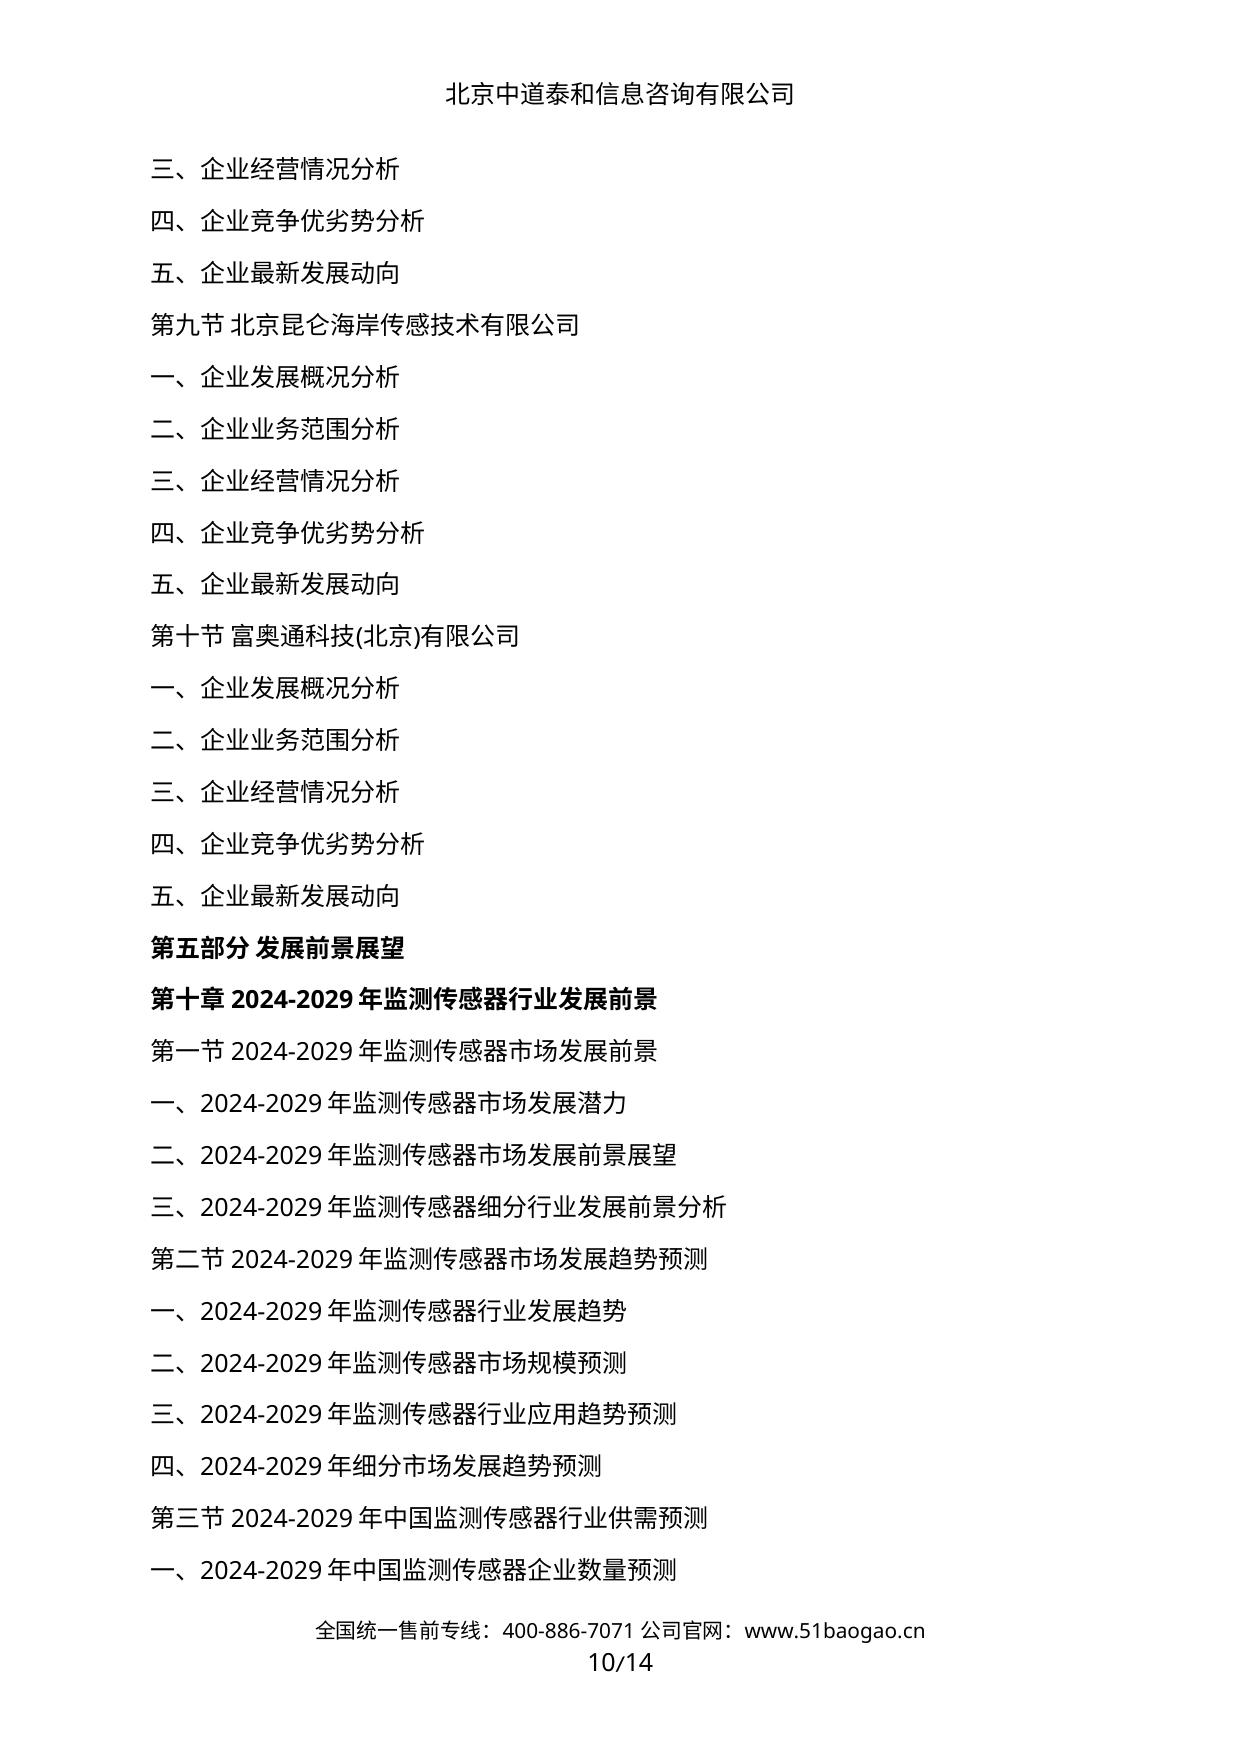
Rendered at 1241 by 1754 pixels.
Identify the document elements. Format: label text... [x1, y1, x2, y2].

text 第二节 2024-2029年监测传感器市场发展趋势预测 [150, 1239, 1090, 1276]
text 二、2024-2029年监测传感器市场发展前景展望 [150, 1136, 1090, 1172]
text 一、2024-2029年监测传感器行业发展趋势 [150, 1291, 1090, 1327]
text 二、2024-2029年监测传感器市场规模预测 [150, 1343, 1090, 1379]
text 第九节 北京昆仑海岸传感技术有限公司 [150, 306, 1090, 342]
text 第十节 富奥通科技(北京)有限公司 [150, 617, 1090, 653]
text 三、企业经营情况分析 [150, 461, 1090, 497]
text 四、企业竞争优劣势分析 [150, 202, 1090, 238]
text 五、企业最新发展动向 [150, 254, 1090, 290]
text 四、2024-2029年细分市场发展趋势预测 [150, 1447, 1090, 1483]
text 五、企业最新发展动向 [150, 876, 1090, 912]
text 第五部分 发展前景展望 [150, 928, 1090, 964]
text 三、2024-2029年监测传感器行业应用趋势预测 [150, 1395, 1090, 1431]
text 二、企业业务范围分析 [150, 409, 1090, 446]
text 一、企业发展概况分析 [150, 669, 1090, 705]
text 一、2024-2029年中国监测传感器企业数量预测 [150, 1551, 1090, 1587]
text 一、企业发展概况分析 [150, 357, 1090, 394]
text 第一节 2024-2029年监测传感器市场发展前景 [150, 1032, 1090, 1068]
text 一、2024-2029年监测传感器市场发展潜力 [150, 1084, 1090, 1120]
text 二、企业业务范围分析 [150, 721, 1090, 757]
text 四、企业竞争优劣势分析 [150, 513, 1090, 549]
text 四、企业竞争优劣势分析 [150, 824, 1090, 861]
text 三、企业经营情况分析 [150, 772, 1090, 809]
text 第三节 2024-2029年中国监测传感器行业供需预测 [150, 1499, 1090, 1535]
text 三、企业经营情况分析 [150, 150, 1090, 186]
text 三、2024-2029年监测传感器细分行业发展前景分析 [150, 1187, 1090, 1224]
text 五、企业最新发展动向 [150, 565, 1090, 601]
text 第十章 2024-2029年监测传感器行业发展前景 [150, 980, 1090, 1016]
